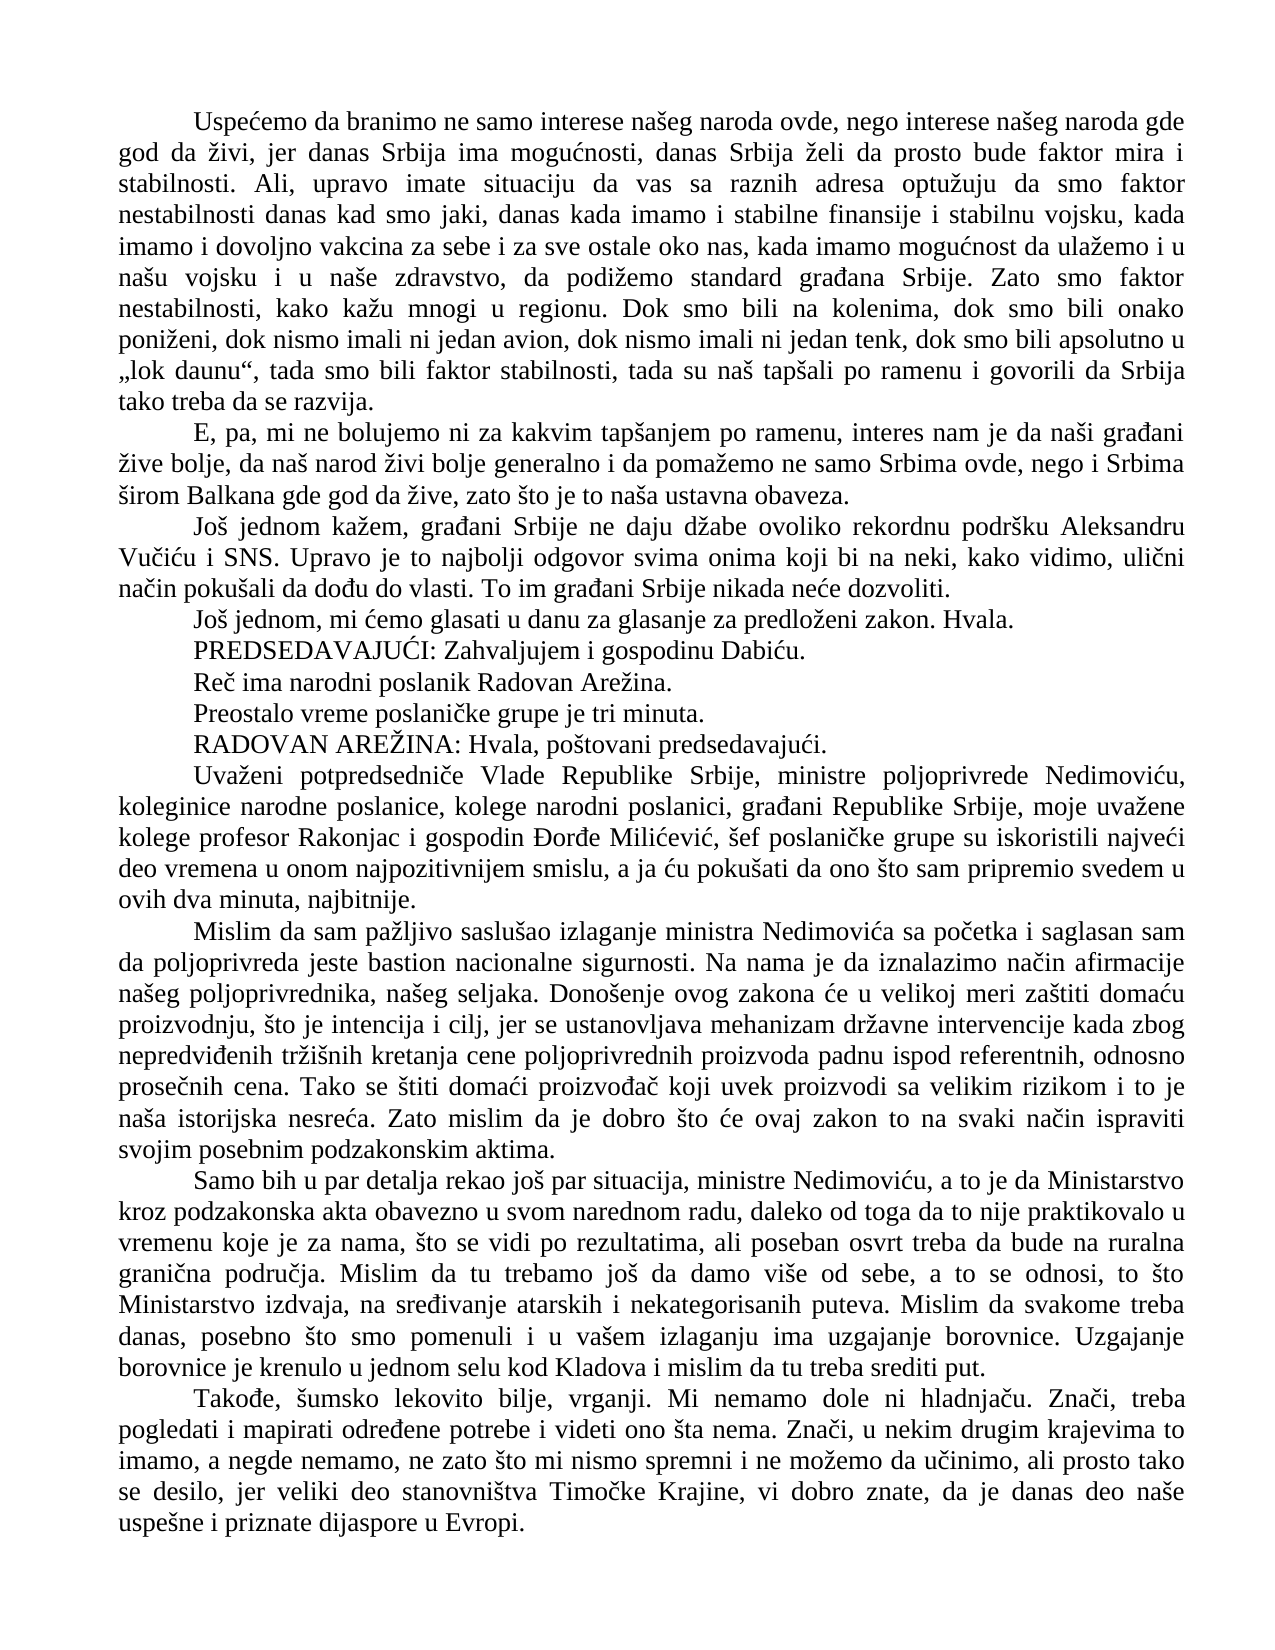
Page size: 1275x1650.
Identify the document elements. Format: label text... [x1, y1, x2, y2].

text Samo bih u par detalja rekao još par situacija, ministre Nedimoviću, a to je da Ministarstvo kroz podzakonska akta obavezno u svom narednom radu, daleko od toga da to nije praktikovalo u vremenu koje je za nama, što se vidi po rezultatima, ali poseban osvrt treba da bude na ruralna granična područja. Mislim da tu trebamo još da damo više od sebe, a to se odnosi, to što Ministarstvo izdvaja, na sređivanje atarskih i nekategorisanih puteva. Mislim da svakome treba danas, posebno što smo pomenuli i u vašem izlaganju ima uzgajanje borovnice. Uzgajanje borovnice je krenulo u jednom selu kod Kladova i mislim da tu treba srediti put. [118, 1164, 1186, 1382]
text Preostalo vreme poslaničke grupe je tri minuta. [118, 697, 1186, 728]
text E, pa, mi ne bolujemo ni za kakvim tapšanjem po ramenu, interes nam je da naši građani žive bolje, da naš narod živi bolje generalno i da pomažemo ne samo Srbima ovde, nego i Srbima širom Balkana gde god da žive, zato što je to naša ustavna obaveza. [118, 416, 1186, 510]
text Takođe, šumsko lekovito bilje, vrganji. Mi nemamo dole ni hladnjaču. Znači, treba pogledati i mapirati određene potrebe i videti ono šta nema. Znači, u nekim drugim krajevima to imamo, a negde nemamo, ne zato što mi nismo spremni i ne možemo da učinimo, ali prosto tako se desilo, jer veliki deo stanovništva Timočke Krajine, vi dobro znate, da je danas deo naše uspešne i priznate dijaspore u Evropi. [118, 1382, 1186, 1538]
text Još jednom kažem, građani Srbije ne daju džabe ovoliko rekordnu podršku Aleksandru Vučiću i SNS. Upravo je to najbolji odgovor svima onima koji bi na neki, kako vidimo, ulični način pokušali da dođu do vlasti. To im građani Srbije nikada neće dozvoliti. [118, 510, 1186, 603]
text RADOVAN AREŽINA: Hvala, poštovani predsedavajući. [118, 728, 1186, 759]
text Mislim da sam pažljivo saslušao izlaganje ministra Nedimovića sa početka i saglasan sam da poljoprivreda jeste bastion nacionalne sigurnosti. Na nama je da iznalazimo način afirmacije našeg poljoprivrednika, našeg seljaka. Donošenje ovog zakona će u velikoj meri zaštiti domaću proizvodnju, što je intencija i cilj, jer se ustanovljava mehanizam državne intervencije kada zbog nepredviđenih tržišnih kretanja cene poljoprivrednih proizvoda padnu ispod referentnih, odnosno prosečnih cena. Tako se štiti domaći proizvođač koji uvek proizvodi sa velikim rizikom i to je naša istorijska nesreća. Zato mislim da je dobro što će ovaj zakon to na svaki način ispraviti svojim posebnim podzakonskim aktima. [118, 915, 1186, 1164]
text PREDSEDAVAJUĆI: Zahvaljujem i gospodinu Dabiću. [118, 634, 1186, 666]
text Uspećemo da branimo ne samo interese našeg naroda ovde, nego interese našeg naroda gde god da živi, jer danas Srbija ima mogućnosti, danas Srbija želi da prosto bude faktor mira i stabilnosti. Ali, upravo imate situaciju da vas sa raznih adresa optužuju da smo faktor nestabilnosti danas kad smo jaki, danas kada imamo i stabilne finansije i stabilnu vojsku, kada imamo i dovoljno vakcina za sebe i za sve ostale oko nas, kada imamo mogućnost da ulažemo i u našu vojsku i u naše zdravstvo, da podižemo standard građana Srbije. Zato smo faktor nestabilnosti, kako kažu mnogi u regionu. Dok smo bili na kolenima, dok smo bili onako poniženi, dok nismo imali ni jedan avion, dok nismo imali ni jedan tenk, dok smo bili apsolutno u „lok daunu“, tada smo bili faktor stabilnosti, tada su naš tapšali po ramenu i govorili da Srbija tako treba da se razvija. [118, 105, 1186, 416]
text Još jednom, mi ćemo glasati u danu za glasanje za predloženi zakon. Hvala. [118, 603, 1186, 634]
text Uvaženi potpredsedniče Vlade Republike Srbije, ministre poljoprivrede Nedimoviću, koleginice narodne poslanice, kolege narodni poslanici, građani Republike Srbije, moje uvažene kolege profesor Rakonjac i gospodin Đorđe Milićević, šef poslaničke grupe su iskoristili najveći deo vremena u onom najpozitivnijem smislu, a ja ću pokušati da ono što sam pripremio svedem u ovih dva minuta, najbitnije. [118, 759, 1186, 915]
text Reč ima narodni poslanik Radovan Arežina. [118, 666, 1186, 697]
